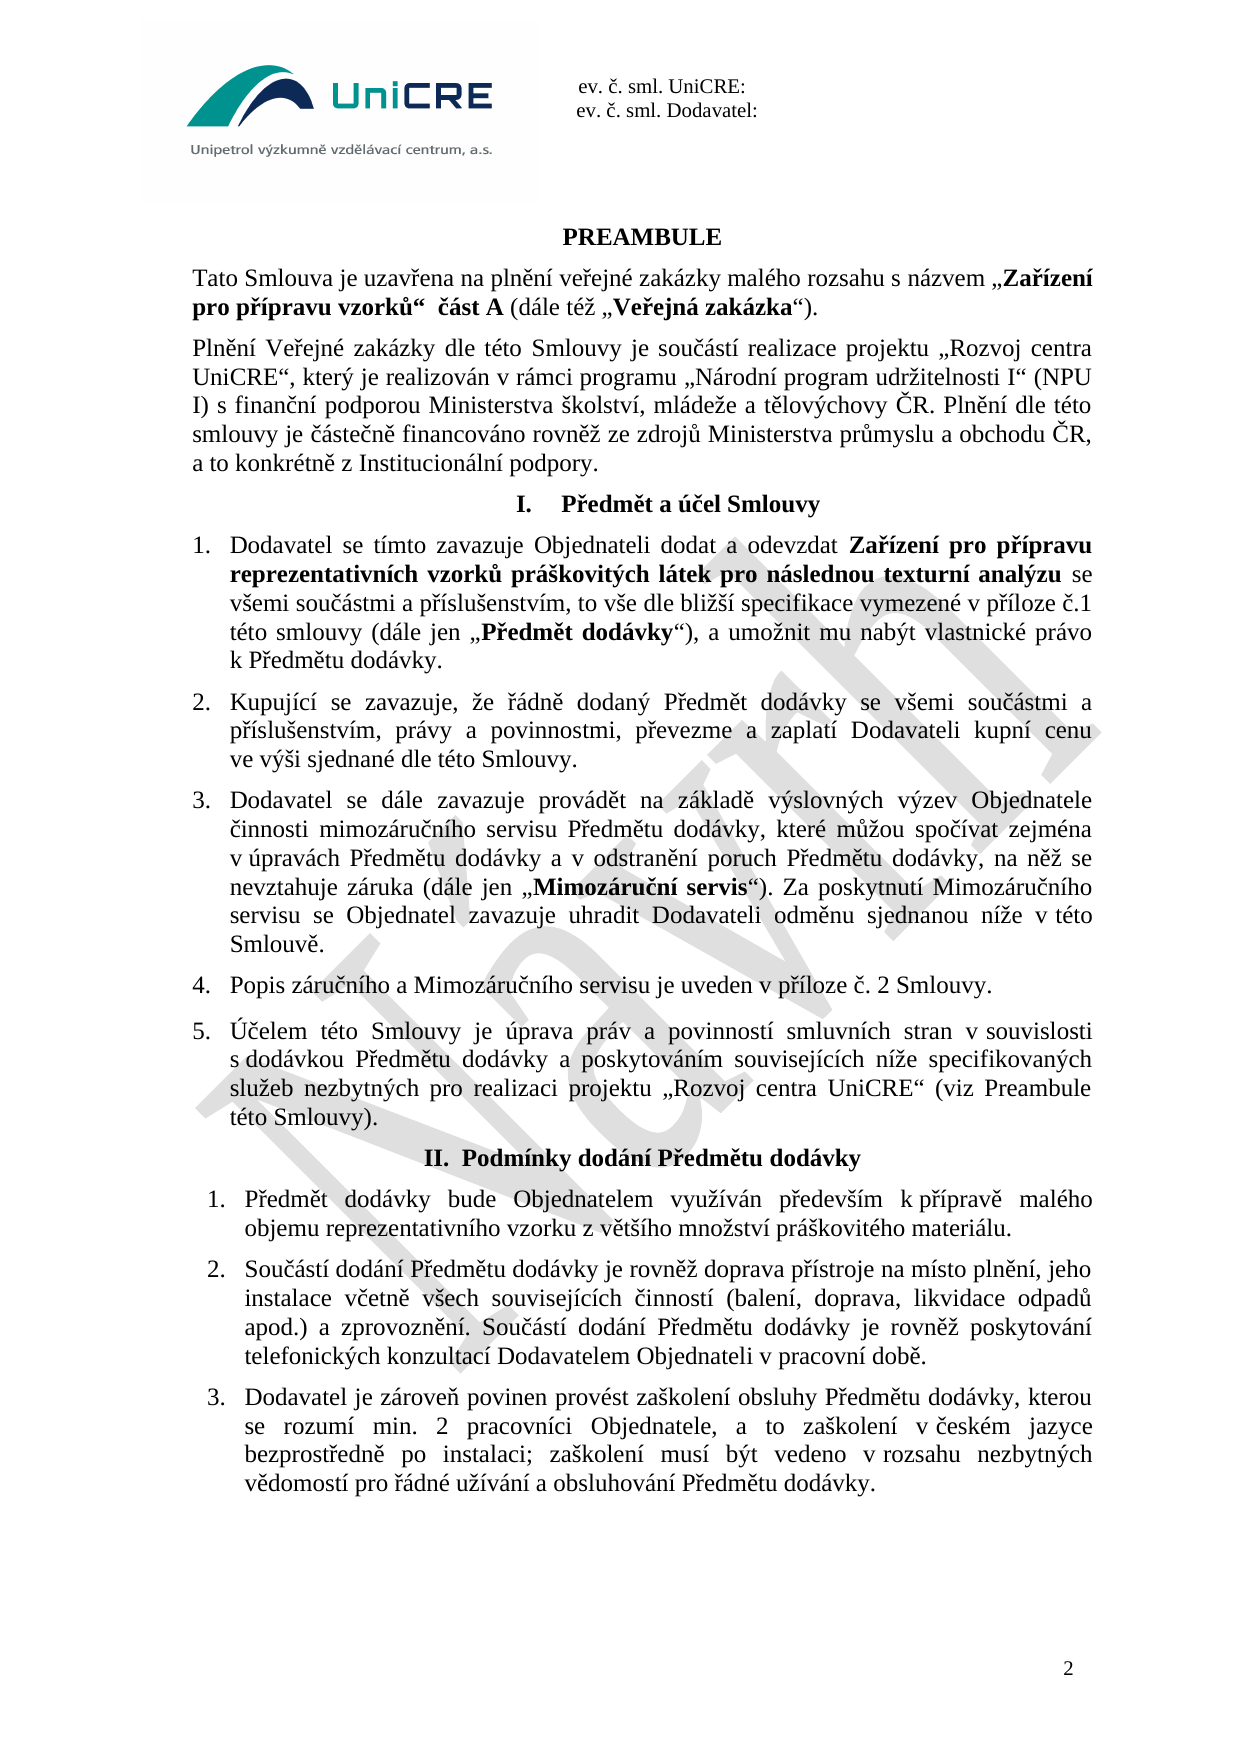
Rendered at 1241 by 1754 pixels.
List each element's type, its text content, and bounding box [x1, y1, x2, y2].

list Kupující se zavazuje, že řádně dodaný Předmět dodávky se všemi součástmi a příslušenstvím, právy a povinnostmi, převezme a zaplatí Dodavateli kupní cenu ve výši sjednané dle této Smlouvy. [192, 687, 1093, 773]
text Plnění Veřejné zakázky dle této Smlouvy je součástí realizace projektu „Rozvoj centra UniCRE“, který je realizován v rámci programu „Národní program udržitelnosti I“ (NPU I) s finanční podporou Ministerstva školství, mládeže a tělovýchovy ČR. Plnění dle této smlouvy je částečně financováno rovněž ze zdrojů Ministerstva průmyslu a obchodu ČR, a to konkrétně z Institucionální podpory. [192, 333, 1093, 477]
list Dodavatel se dále zavazuje provádět na základě výslovných výzev Objednatele činnosti mimozáručního servisu Předmětu dodávky, které můžou spočívat zejména v úpravách Předmětu dodávky a v odstranění poruch Předmětu dodávky, na něž se nevztahuje záruka (dále jen „Mimozáruční servis“). Za poskytnutí Mimozáručního servisu se Objednatel zavazuje uhradit Dodavateli odměnu sjednanou níže v této Smlouvě. [192, 785, 1093, 958]
picture [140, 19, 538, 203]
text PREAMBULE [192, 222, 1093, 250]
text II. Podmínky dodání Předmětu dodávky [192, 1143, 1093, 1172]
list Předmět dodávky bude Objednatelem využíván především k přípravě malého objemu reprezentativního vzorku z většího množství práškovitého materiálu. [207, 1184, 1093, 1242]
list Účelem této Smlouvy je úprava práv a povinností smluvních stran v souvislosti s dodávkou Předmětu dodávky a poskytováním souvisejících níže specifikovaných služeb nezbytných pro realizaci projektu „Rozvoj centra UniCRE“ (viz Preambule této Smlouvy). [192, 1016, 1093, 1131]
text Tato Smlouva je uzavřena na plnění veřejné zakázky malého rozsahu s názvem „Zařízení pro přípravu vzorků“ část A (dále též „Veřejná zakázka“). [192, 263, 1093, 320]
list Dodavatel se tímto zavazuje Objednateli dodat a odevzdat Zařízení pro přípravu reprezentativních vzorků práškovitých látek pro následnou texturní analýzu se všemi součástmi a příslušenstvím, to vše dle bližší specifikace vymezené v příloze č.1 této smlouvy (dále jen „Předmět dodávky“), a umožnit mu nabýt vlastnické právo k Předmětu dodávky. [192, 530, 1093, 674]
list Předmět a účel Smlouvy [532, 489, 1093, 518]
list Součástí dodání Předmětu dodávky je rovněž doprava přístroje na místo plnění, jeho instalace včetně všech souvisejících činností (balení, doprava, likvidace odpadů apod.) a zprovoznění. Součástí dodání Předmětu dodávky je rovněž poskytování telefonických konzultací Dodavatelem Objednateli v pracovní době. [207, 1254, 1093, 1369]
list Dodavatel je zároveň povinen provést zaškolení obsluhy Předmětu dodávky, kterou se rozumí min. 2 pracovníci Objednatele, a to zaškolení v českém jazyce bezprostředně po instalaci; zaškolení musí být vedeno v rozsahu nezbytných vědomostí pro řádné užívání a obsluhování Předmětu dodávky. [207, 1382, 1093, 1497]
list Popis záručního a Mimozáručního servisu je uveden v příloze č. 2 Smlouvy. [192, 970, 1093, 999]
